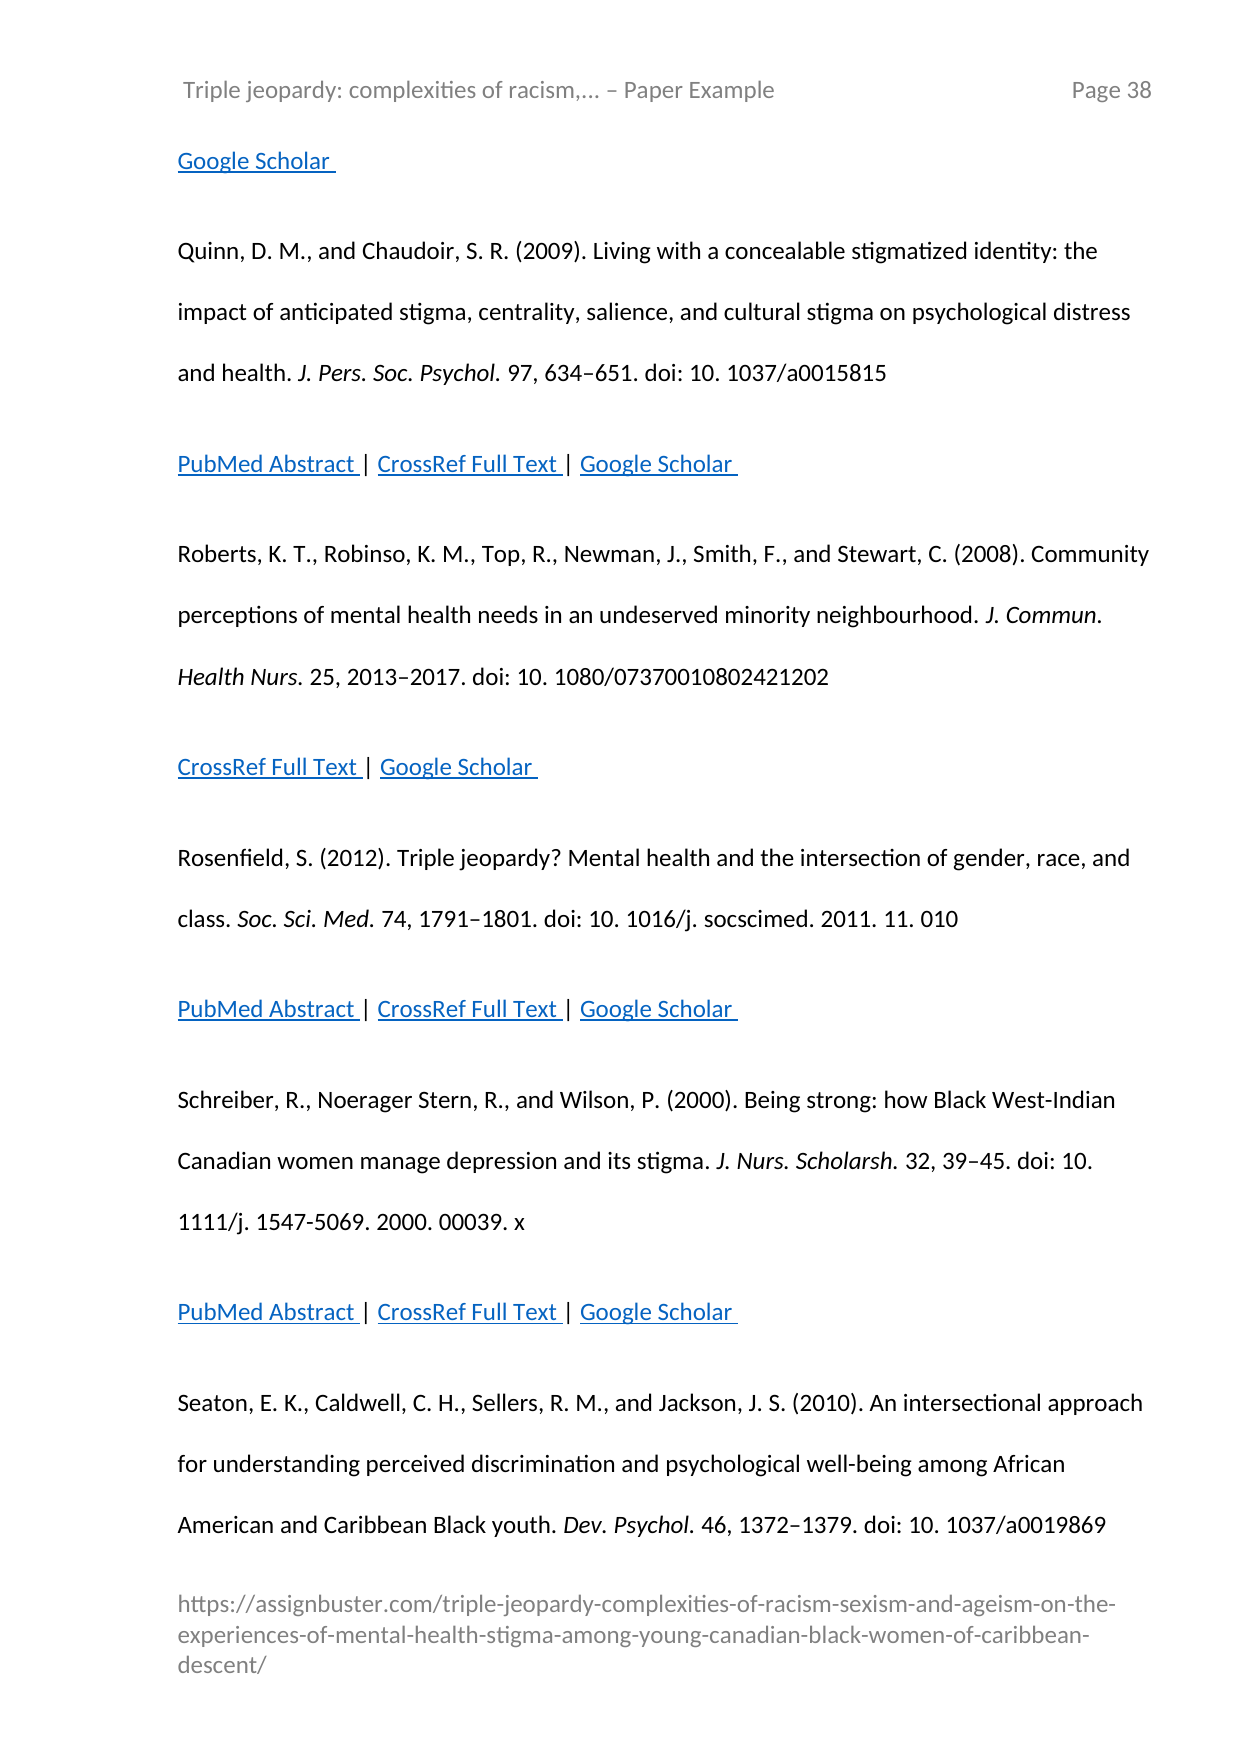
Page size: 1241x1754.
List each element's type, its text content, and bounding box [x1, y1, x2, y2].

text PubMed Abstract | CrossRef Full Text | Google Scholar [177, 1296, 1152, 1327]
text Roberts, K. T., Robinso, K. M., Top, R., Newman, J., Smith, F., and Stewart, C. (2008). Community perceptions of mental health needs in an undeserved minority neighbourhood. J. Commun. Health Nurs. 25, 2013–2017. doi: 10. 1080/07370010802421202 [177, 539, 1152, 691]
text Seaton, E. K., Caldwell, C. H., Sellers, R. M., and Jackson, J. S. (2010). An intersectional approach for understanding perceived discrimination and psychological well-being among African American and Caribbean Black youth. Dev. Psychol. 46, 1372–1379. doi: 10. 1037/a0019869 [177, 1387, 1152, 1539]
text Quinn, D. M., and Chaudoir, S. R. (2009). Living with a concealable stigmatized identity: the impact of anticipated stigma, centrality, salience, and cultural stigma on psychological distress and health. J. Pers. Soc. Psychol. 97, 634–651. doi: 10. 1037/a0015815 [177, 236, 1152, 388]
text Schreiber, R., Noerager Stern, R., and Wilson, P. (2000). Being strong: how Black West-Indian Canadian women manage depression and its stigma. J. Nurs. Scholarsh. 32, 39–45. doi: 10. 1111/j. 1547-5069. 2000. 00039. x [177, 1084, 1152, 1236]
text PubMed Abstract | CrossRef Full Text | Google Scholar [177, 993, 1152, 1024]
text Google Scholar [177, 145, 1152, 176]
text Rosenfield, S. (2012). Triple jeopardy? Mental health and the intersection of gender, race, and class. Soc. Sci. Med. 74, 1791–1801. doi: 10. 1016/j. socscimed. 2011. 11. 010 [177, 842, 1152, 933]
text PubMed Abstract | CrossRef Full Text | Google Scholar [177, 448, 1152, 479]
text CrossRef Full Text | Google Scholar [177, 751, 1152, 782]
